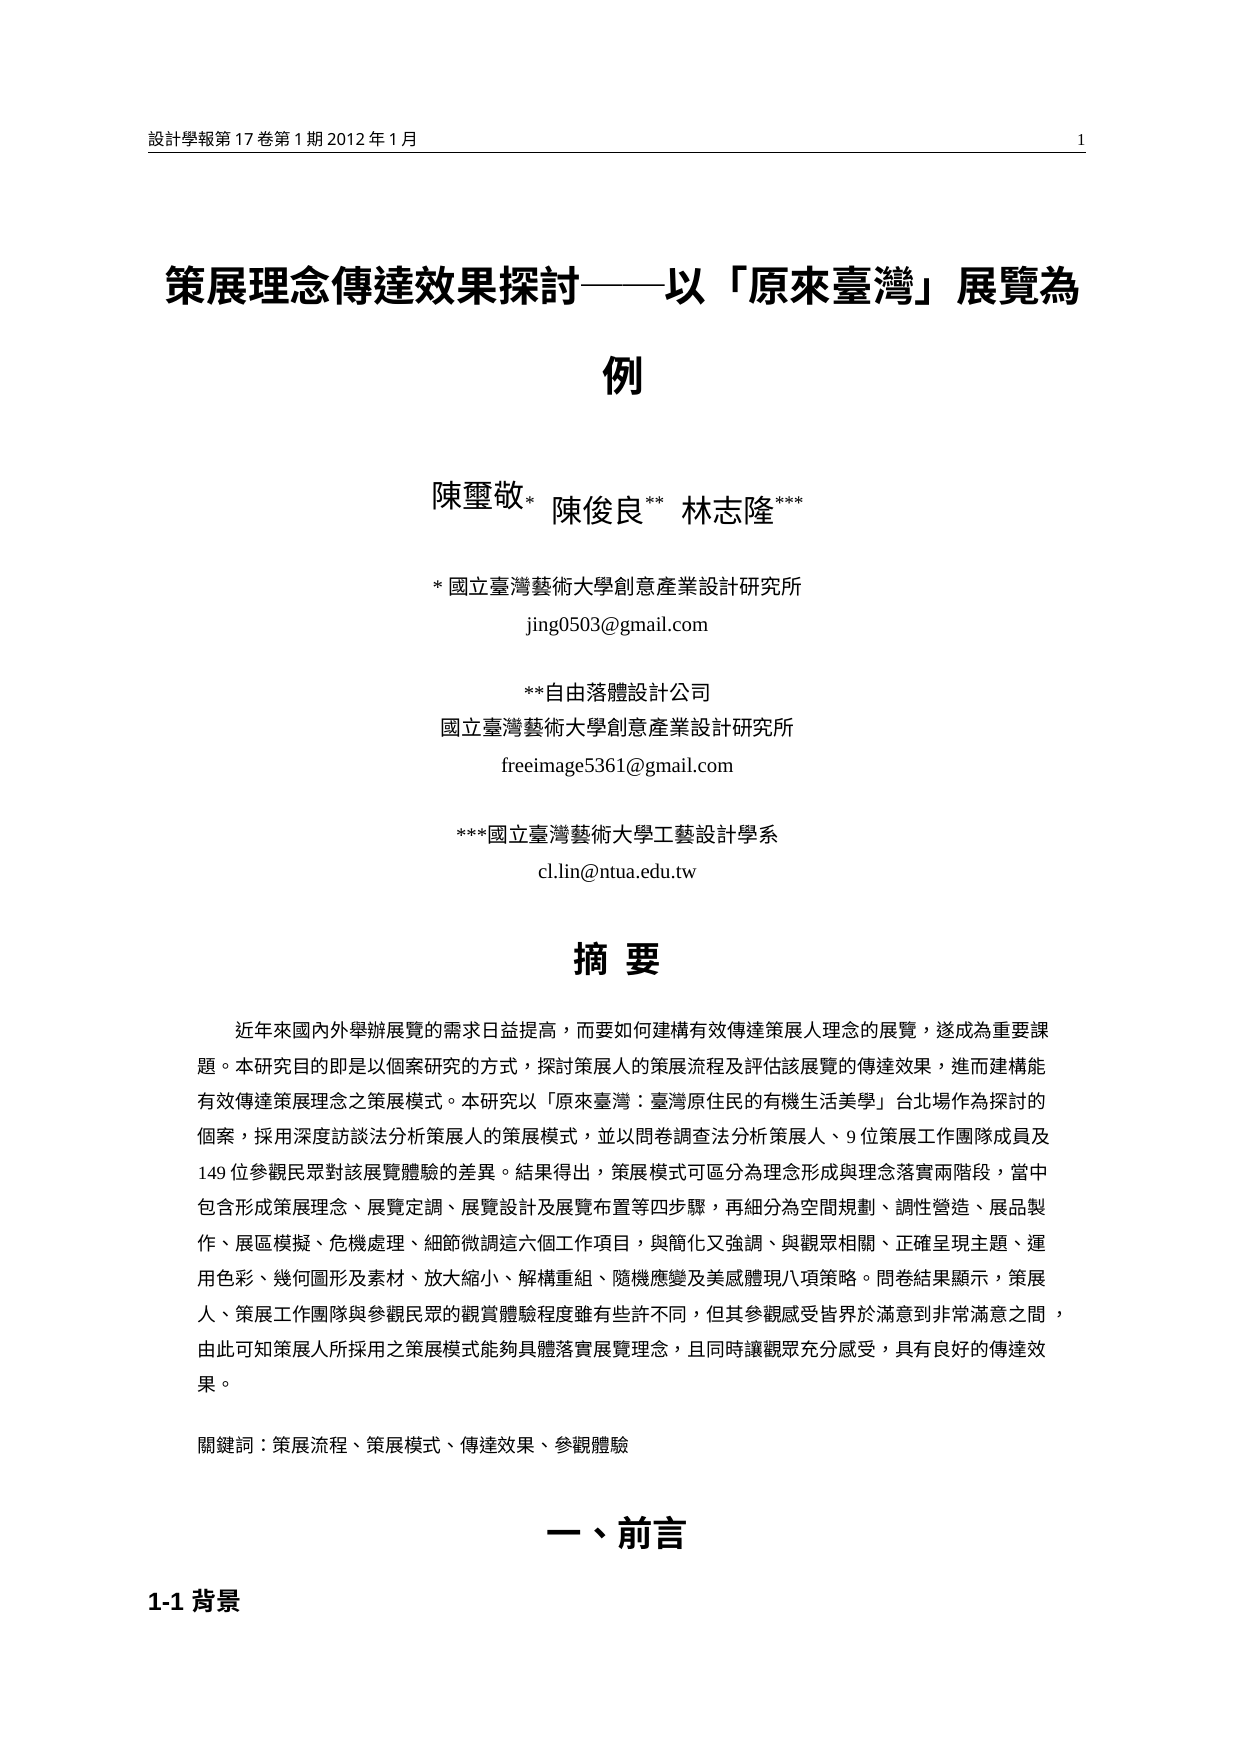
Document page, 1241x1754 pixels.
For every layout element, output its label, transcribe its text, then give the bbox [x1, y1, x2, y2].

text 陳璽敬* 陳俊良** 林志隆*** [148, 471, 1087, 531]
text 1-1 背景 [148, 1582, 1087, 1618]
text cl.lin@ntua.edu.tw [148, 848, 1087, 883]
text 近年來國內外舉辦展覽的需求日益提高，而要如何建構有效傳達策展人理念的展覽，遂成為重要課題。本研究目的即是以個案研究的方式，探討策展人的策展流程及評估該展覽的傳達效果，進而建構能有效傳達策展理念之策展模式。本研究以「原來臺灣：臺灣原住民的有機生活美學」台北場作為探討的個案，採用深度訪談法分析策展人的策展模式，並以問卷調查法分析策展人、9位策展工作團隊成員及149位參觀民眾對該展覽體驗的差異。結果得出，策展模式可區分為理念形成與理念落實兩階段，當中包含形成策展理念、展覽定調、展覽設計及展覽布置等四步驟，再細分為空間規劃、調性營造、展品製作、展區模擬、危機處理、細節微調這六個工作項目，與簡化又強調、與觀眾相關、正確呈現主題、運用色彩、幾何圖形及素材、放大縮小、解構重組、隨機應變及美感體現八項策略。問卷結果顯示，策展人、策展工作團隊與參觀民眾的觀賞體驗程度雖有些許不同，但其參觀感受皆界於滿意到非常滿意之間，由此可知策展人所採用之策展模式能夠具體落實展覽理念，且同時讓觀眾充分感受，具有良好的傳達效果。 [198, 1008, 1050, 1397]
text * 國立臺灣藝術大學創意產業設計研究所 [148, 565, 1087, 600]
text 關鍵詞：策展流程、策展模式、傳達效果、參觀體驗 [198, 1422, 1050, 1458]
title 一、前言 [148, 1506, 1087, 1557]
text **自由落體設計公司 國立臺灣藝術大學創意產業設計研究所 [148, 671, 1087, 742]
text freeimage5361@gmail.com [148, 742, 1087, 777]
text jing0503@gmail.com [148, 600, 1087, 636]
title 摘 要 [148, 931, 1087, 983]
title 策展理念傳達效果探討──以「原來臺灣」展覽為例 [148, 253, 1098, 404]
text ***國立臺灣藝術大學工藝設計學系 [148, 813, 1087, 848]
